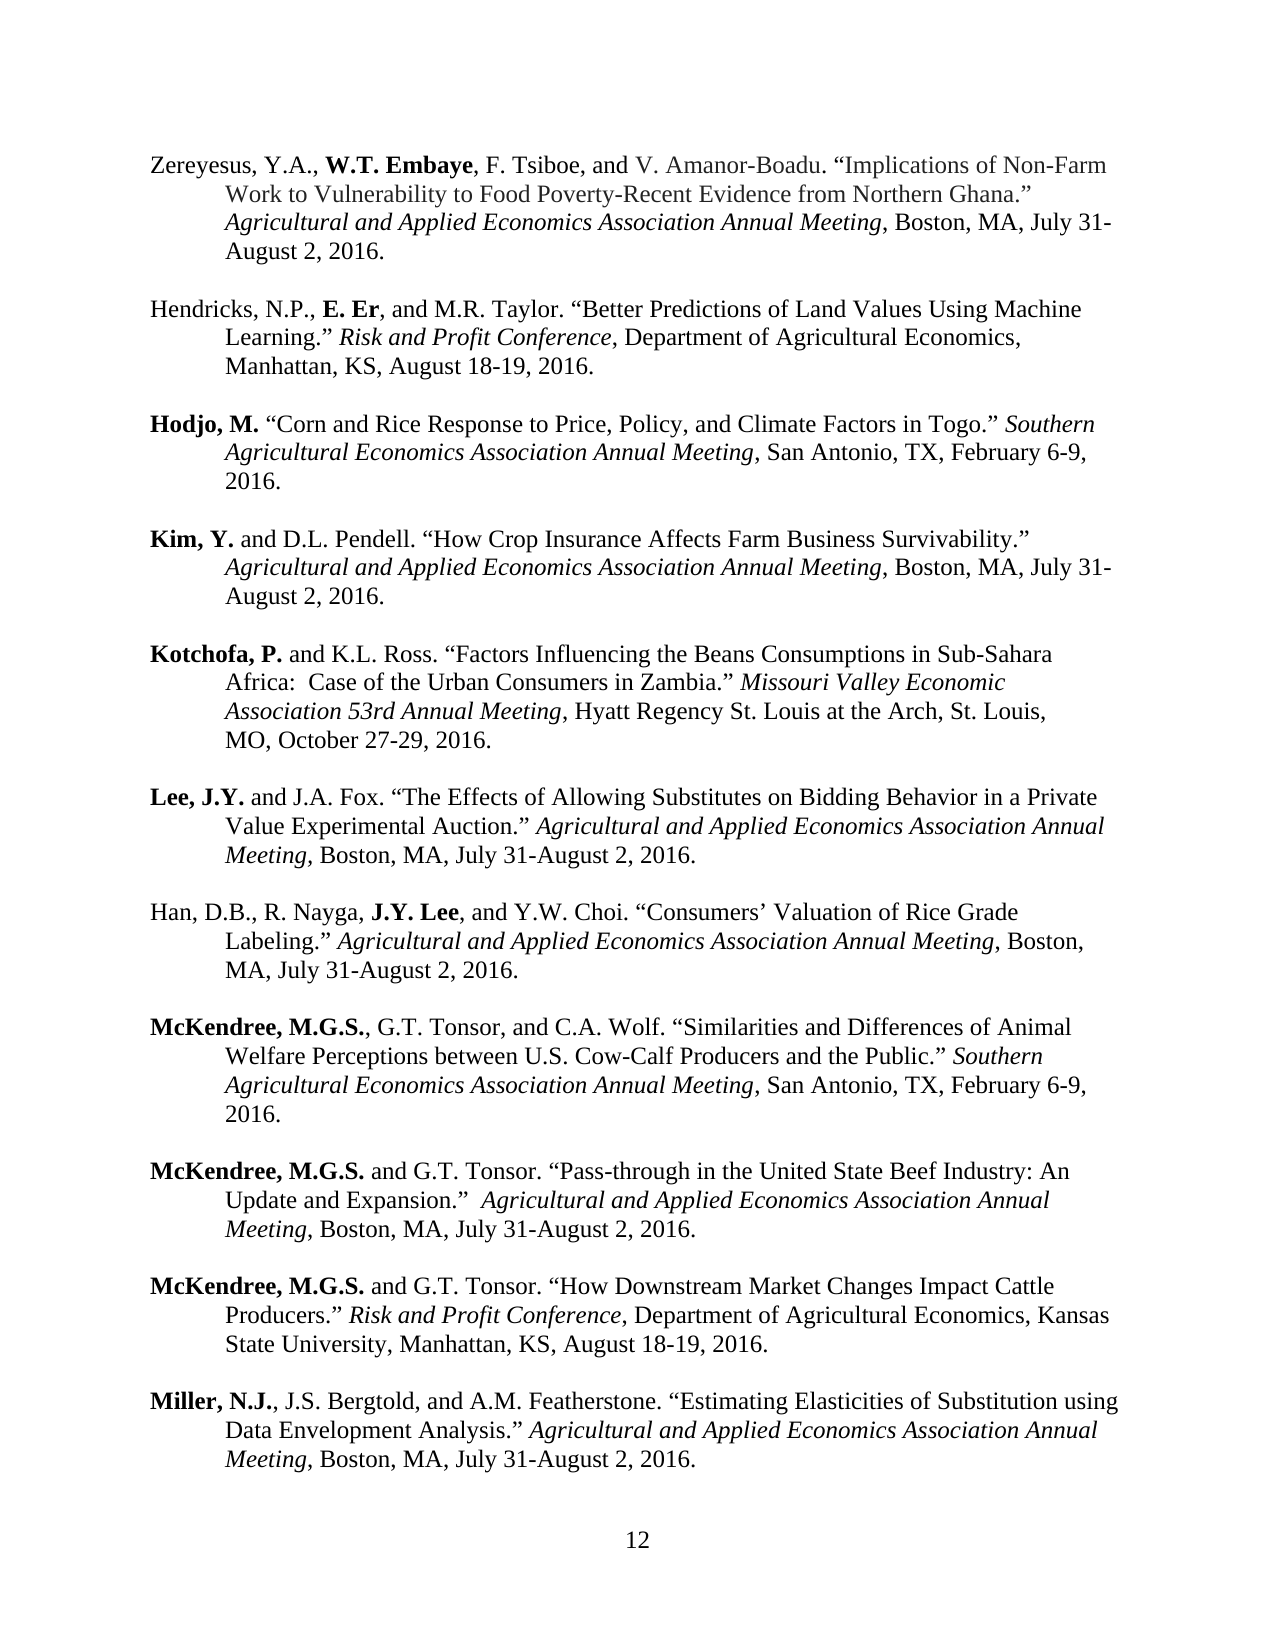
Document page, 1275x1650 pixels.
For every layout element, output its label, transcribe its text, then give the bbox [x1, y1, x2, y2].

text McKendree, M.G.S., G.T. Tonsor, and C.A. Wolf. “Similarities and Differences of Animal Welfare Perceptions between U.S. Cow-Calf Producers and the Public.” Southern Agricultural Economics Association Annual Meeting, San Antonio, TX, February 6-9, 2016. [150, 1012, 1125, 1127]
text Hendricks, N.P., E. Er, and M.R. Taylor. “Better Predictions of Land Values Using Machine Learning.” Risk and Profit Conference, Department of Agricultural Economics, Manhattan, KS, August 18-19, 2016. [150, 294, 1125, 380]
text Lee, J.Y. and J.A. Fox. “The Effects of Allowing Substitutes on Bidding Behavior in a Private Value Experimental Auction.” Agricultural and Applied Economics Association Annual Meeting, Boston, MA, July 31-August 2, 2016. [150, 782, 1125, 869]
text McKendree, M.G.S. and G.T. Tonsor. “How Downstream Market Changes Impact Cattle Producers.” Risk and Profit Conference, Department of Agricultural Economics, Kansas State University, Manhattan, KS, August 18-19, 2016. [150, 1271, 1125, 1357]
text Kotchofa, P. and K.L. Ross. “Factors Influencing the Beans Consumptions in Sub-Sahara Africa: Case of the Urban Consumers in Zambia.” Missouri Valley Economic Association 53rd Annual Meeting, Hyatt Regency St. Louis at the Arch, St. Louis, MO, October 27-29, 2016. [150, 639, 1125, 754]
text Hodjo, M. “Corn and Rice Response to Price, Policy, and Climate Factors in Togo.” Southern Agricultural Economics Association Annual Meeting, San Antonio, TX, February 6-9, 2016. [150, 409, 1125, 495]
text Kim, Y. and D.L. Pendell. “How Crop Insurance Affects Farm Business Survivability.” Agricultural and Applied Economics Association Annual Meeting, Boston, MA, July 31-August 2, 2016. [150, 524, 1125, 610]
text McKendree, M.G.S. and G.T. Tonsor. “Pass-through in the United State Beef Industry: An Update and Expansion.” Agricultural and Applied Economics Association Annual Meeting, Boston, MA, July 31-August 2, 2016. [150, 1156, 1125, 1242]
text Miller, N.J., J.S. Bergtold, and A.M. Featherstone. “Estimating Elasticities of Substitution using Data Envelopment Analysis.” Agricultural and Applied Economics Association Annual Meeting, Boston, MA, July 31-August 2, 2016. [150, 1386, 1125, 1472]
text Zereyesus, Y.A., W.T. Embaye, F. Tsiboe, and V. Amanor-Boadu. “Implications of Non-Farm Work to Vulnerability to Food Poverty-Recent Evidence from Northern Ghana.” Agricultural and Applied Economics Association Annual Meeting, Boston, MA, July 31-August 2, 2016. [150, 150, 1125, 265]
text Han, D.B., R. Nayga, J.Y. Lee, and Y.W. Choi. “Consumers’ Valuation of Rice Grade Labeling.” Agricultural and Applied Economics Association Annual Meeting, Boston, MA, July 31-August 2, 2016. [150, 897, 1125, 984]
